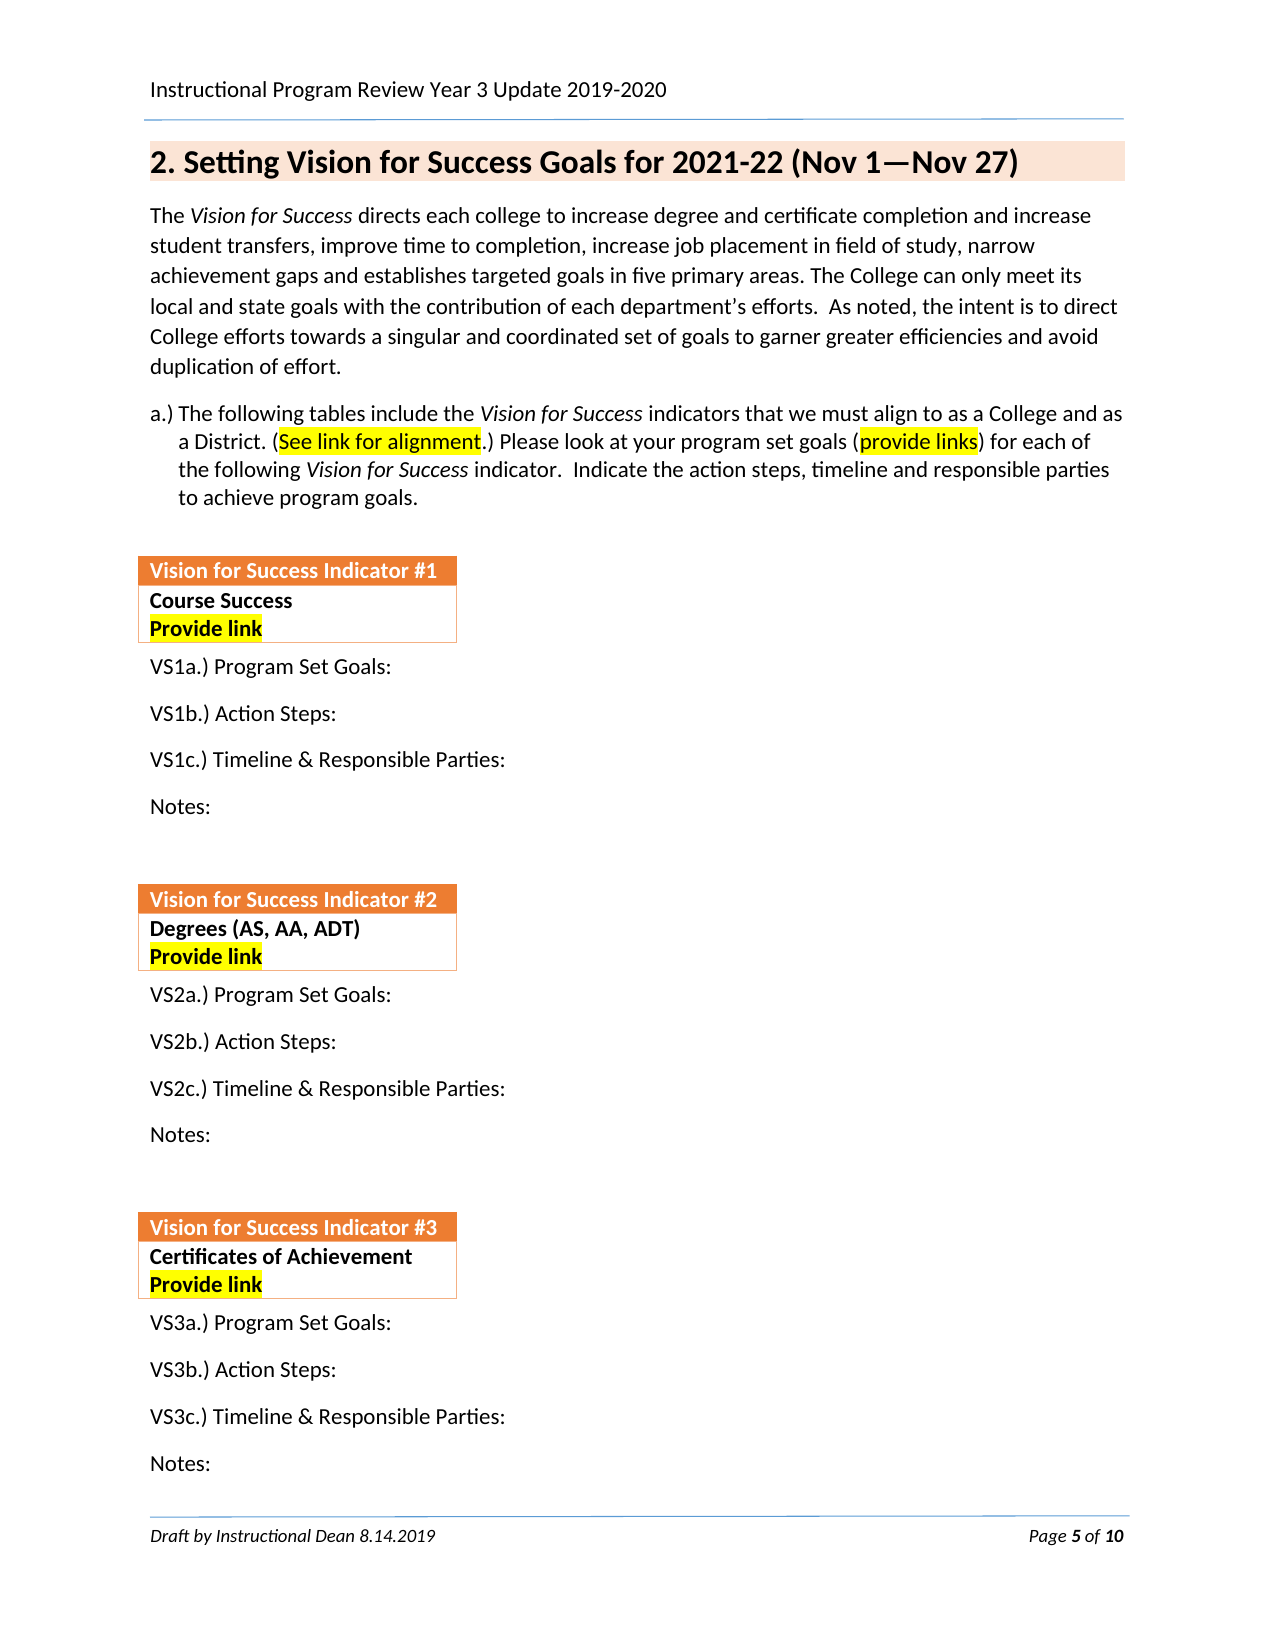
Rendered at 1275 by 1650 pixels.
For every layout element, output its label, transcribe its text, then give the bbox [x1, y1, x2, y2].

table_cell Course Success Provide link [139, 586, 456, 642]
table_cell Certificates of Achievement Provide link [139, 1242, 456, 1298]
text The Vision for Success directs each college to increase degree and certificate completion and increase student transfers, improve time to completion, increase job placement in field of study, narrow achievement gaps and establishes targeted goals in five primary areas. The College can only meet its local and state goals with the contribution of each department’s efforts. As noted, the intent is to direct College efforts towards a singular and coordinated set of goals to garner greater efficiencies and avoid duplication of effort. [150, 201, 1125, 380]
text 2. Setting Vision for Success Goals for 2021-22 (Nov 1—Nov 27) [150, 141, 1125, 181]
text VS2c.) Timeline & Responsible Parties: [150, 1074, 1125, 1102]
text VS2b.) Action Steps: [150, 1027, 1125, 1055]
text Notes: [150, 1449, 1125, 1477]
table_cell Degrees (AS, AA, ADT) Provide link [139, 914, 456, 970]
text VS3b.) Action Steps: [150, 1355, 1125, 1383]
text VS3a.) Program Set Goals: [150, 1308, 1125, 1336]
list The following tables include the Vision for Success indicators that we must align to as a College and as a District. (See link for alignment.) Please look at your program set goals (provide links) for each of the following Vision for Success indicator. Indicate the action steps, timeline and responsible parties to achieve program goals. [150, 399, 1125, 511]
table_header Vision for Success Indicator #1 [139, 557, 456, 585]
text VS1a.) Program Set Goals: [150, 652, 1125, 680]
text VS2a.) Program Set Goals: [150, 980, 1125, 1008]
text VS3c.) Timeline & Responsible Parties: [150, 1402, 1125, 1430]
table_header Vision for Success Indicator #3 [139, 1213, 456, 1241]
text Notes: [150, 1121, 1125, 1149]
text VS1c.) Timeline & Responsible Parties: [150, 746, 1125, 774]
text Notes: [150, 792, 1125, 821]
text VS1b.) Action Steps: [150, 699, 1125, 727]
table_header Vision for Success Indicator #2 [139, 885, 456, 913]
